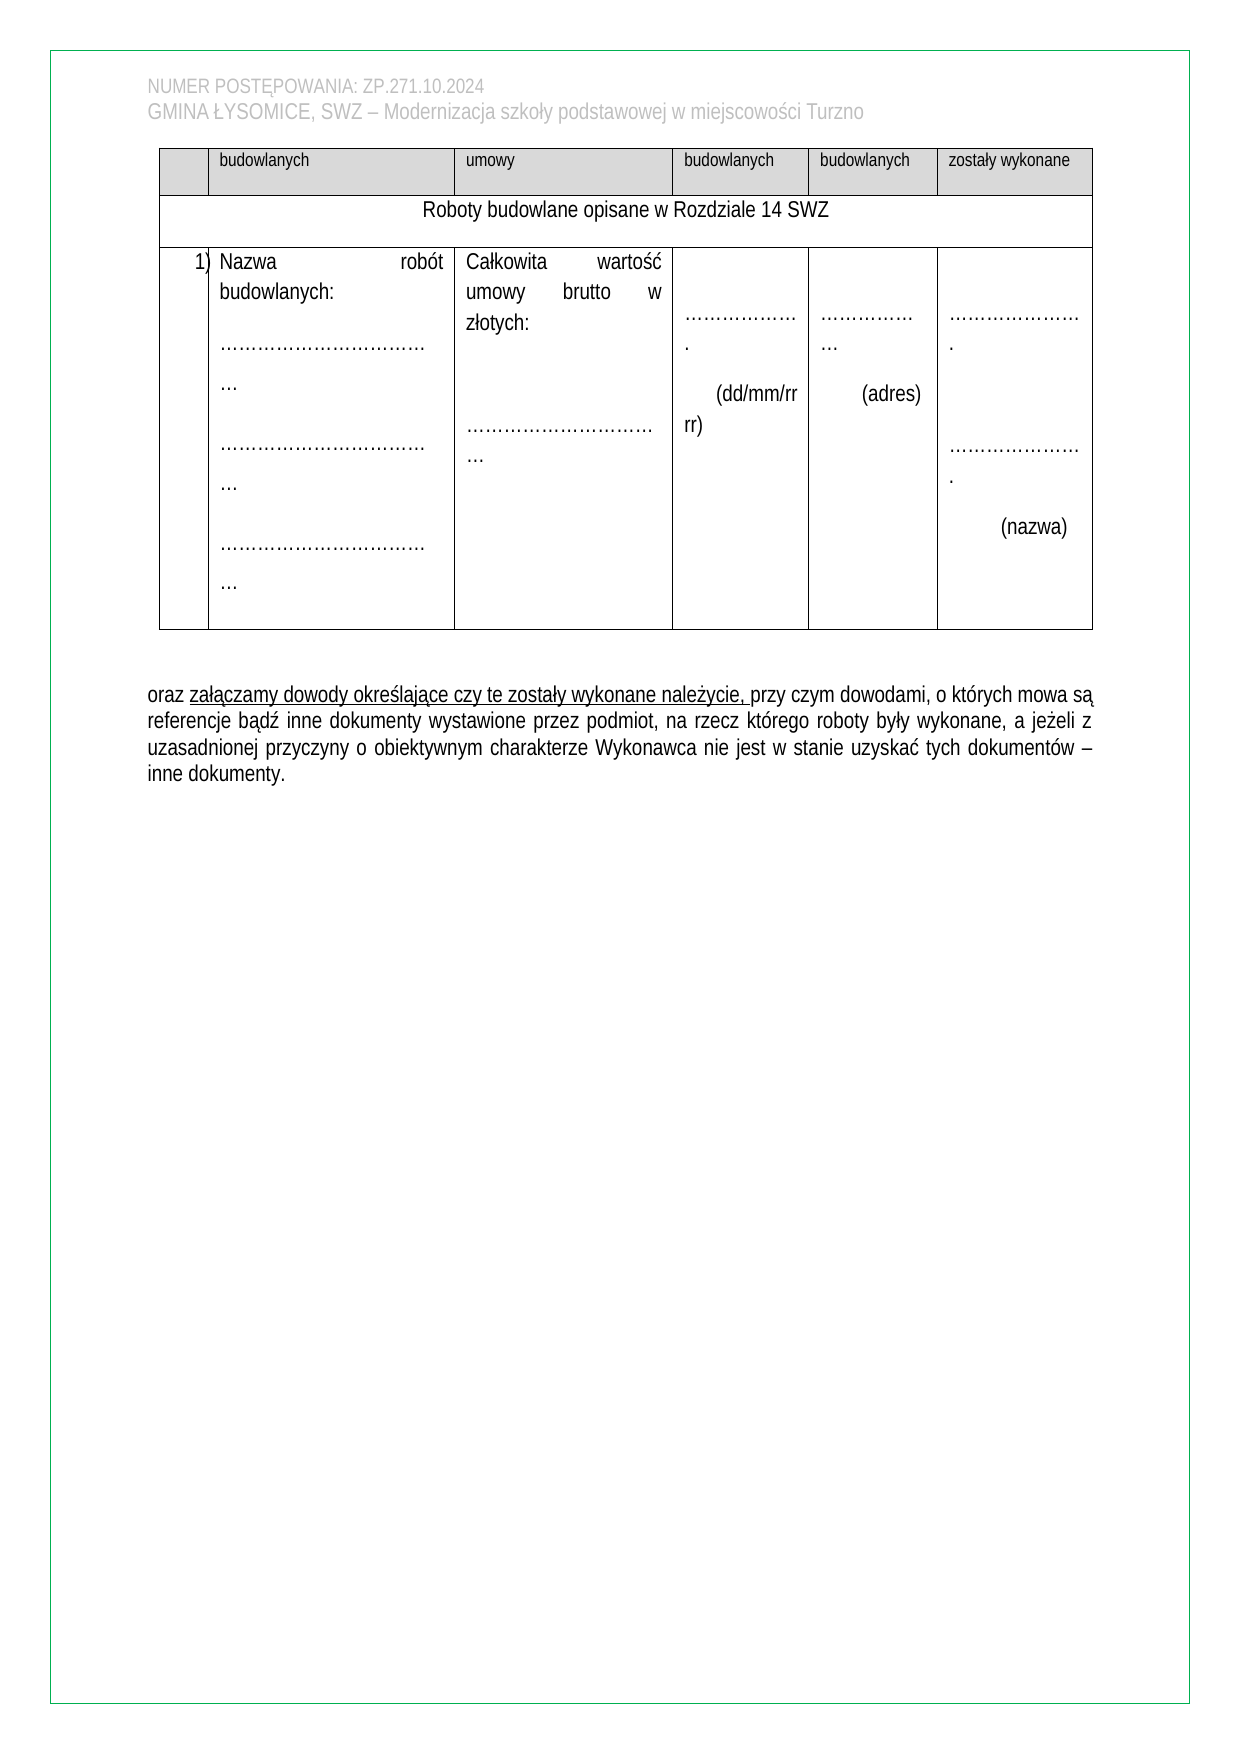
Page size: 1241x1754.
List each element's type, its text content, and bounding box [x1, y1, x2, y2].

table_cell [160, 248, 208, 629]
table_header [673, 149, 808, 195]
text oraz załączamy dowody określające czy te zostały wykonane należycie, przy czym dowodami, o których mowa są referencje bądź inne dokumenty wystawione przez podmiot, na rzecz którego roboty były wykonane, a jeżeli z uzasadnionej przyczyny o obiektywnym charakterze Wykonawca nie jest w stanie uzyskać tych dokumentów – inne dokumenty. [147, 681, 1093, 786]
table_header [938, 149, 1092, 195]
table_cell …………………. …………………. (nazwa) [938, 248, 1092, 629]
table_cell Całkowita wartość umowy brutto w złotych: …………………………… [455, 248, 672, 629]
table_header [209, 149, 454, 195]
table_cell ………………. (dd/mm/rrrr) [673, 248, 808, 629]
table_cell ……………… (adres) [809, 248, 937, 629]
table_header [809, 149, 937, 195]
table_cell Roboty budowlane opisane w Rozdziale 14 SWZ [160, 196, 1092, 247]
table_cell Nazwa robót budowlanych: ……………………………… ……………………………… ……………………………… [209, 248, 454, 629]
table_header Lp. [160, 149, 208, 195]
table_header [455, 149, 672, 195]
